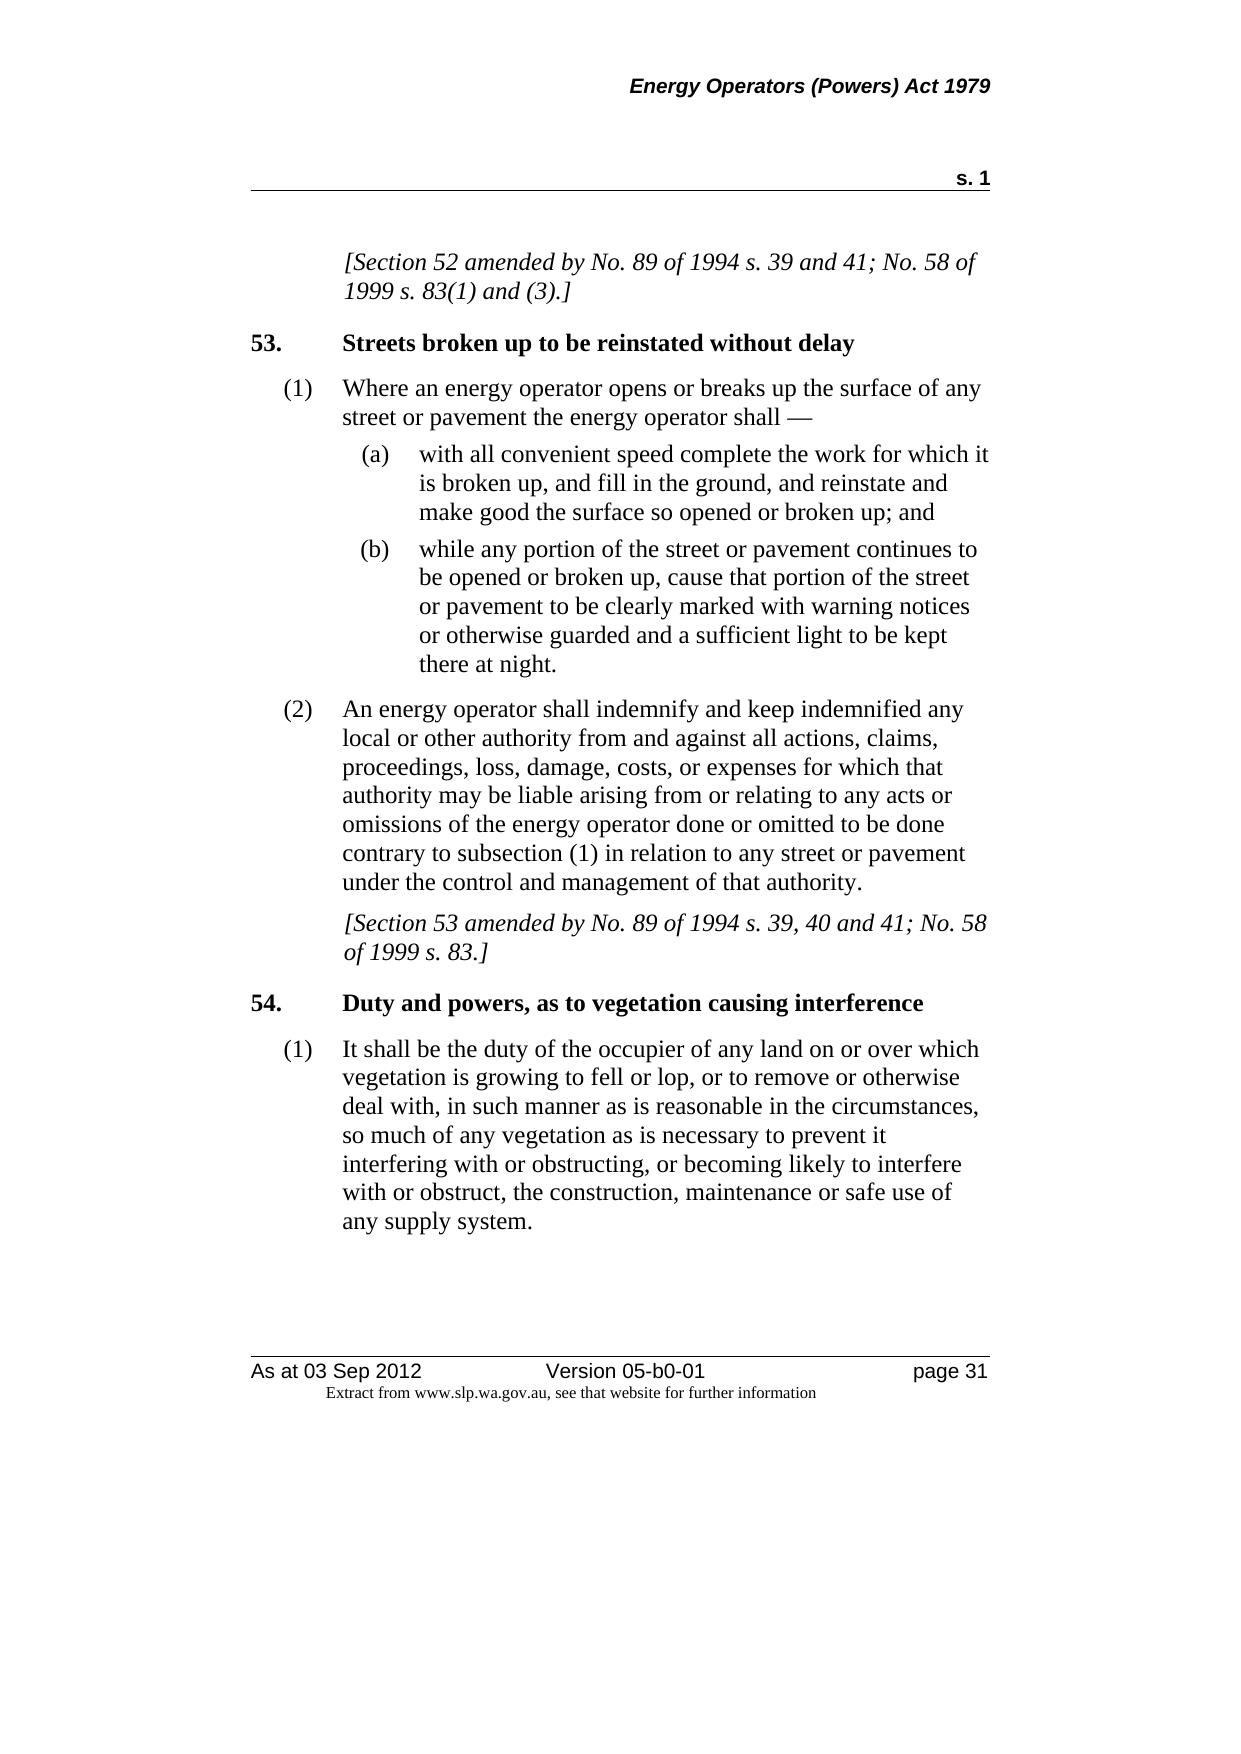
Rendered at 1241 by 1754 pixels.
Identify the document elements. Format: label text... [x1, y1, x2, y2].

text (b) while any portion of the street or pavement continues to be opened or broken up, cause that portion of the street or pavement to be clearly marked with warning notices or otherwise guarded and a sufficient light to be kept there at night. [251, 534, 990, 677]
text [Section 52 amended by No. 89 of 1994 s. 39 and 41; No. 58 of 1999 s. 83(1) and (3).] [251, 247, 990, 305]
text [Section 53 amended by No. 89 of 1994 s. 39, 40 and 41; No. 58 of 1999 s. 83.] [251, 908, 990, 965]
text (a) with all convenient speed complete the work for which it is broken up, and fill in the ground, and reinstate and make good the surface so opened or broken up; and [251, 439, 990, 525]
subtitle 54. Duty and powers, as to vegetation causing interference [251, 988, 990, 1017]
text (1) It shall be the duty of the occupier of any land on or over which vegetation is growing to fell or lop, or to remove or otherwise deal with, in such manner as is reasonable in the circumstances, so much of any vegetation as is necessary to prevent it interfering with or obstructing, or becoming likely to interfere with or obstruct, the construction, maintenance or safe use of any supply system. [251, 1034, 990, 1235]
text (2) An energy operator shall indemnify and keep indemnified any local or other authority from and against all actions, claims, proceedings, loss, damage, costs, or expenses for which that authority may be liable arising from or relating to any acts or omissions of the energy operator done or omitted to be done contrary to subsection (1) in relation to any street or pavement under the control and management of that authority. [251, 694, 990, 895]
text (1) Where an energy operator opens or breaks up the surface of any street or pavement the energy operator shall — [251, 373, 990, 431]
subtitle 53. Streets broken up to be reinstated without delay [251, 328, 990, 357]
